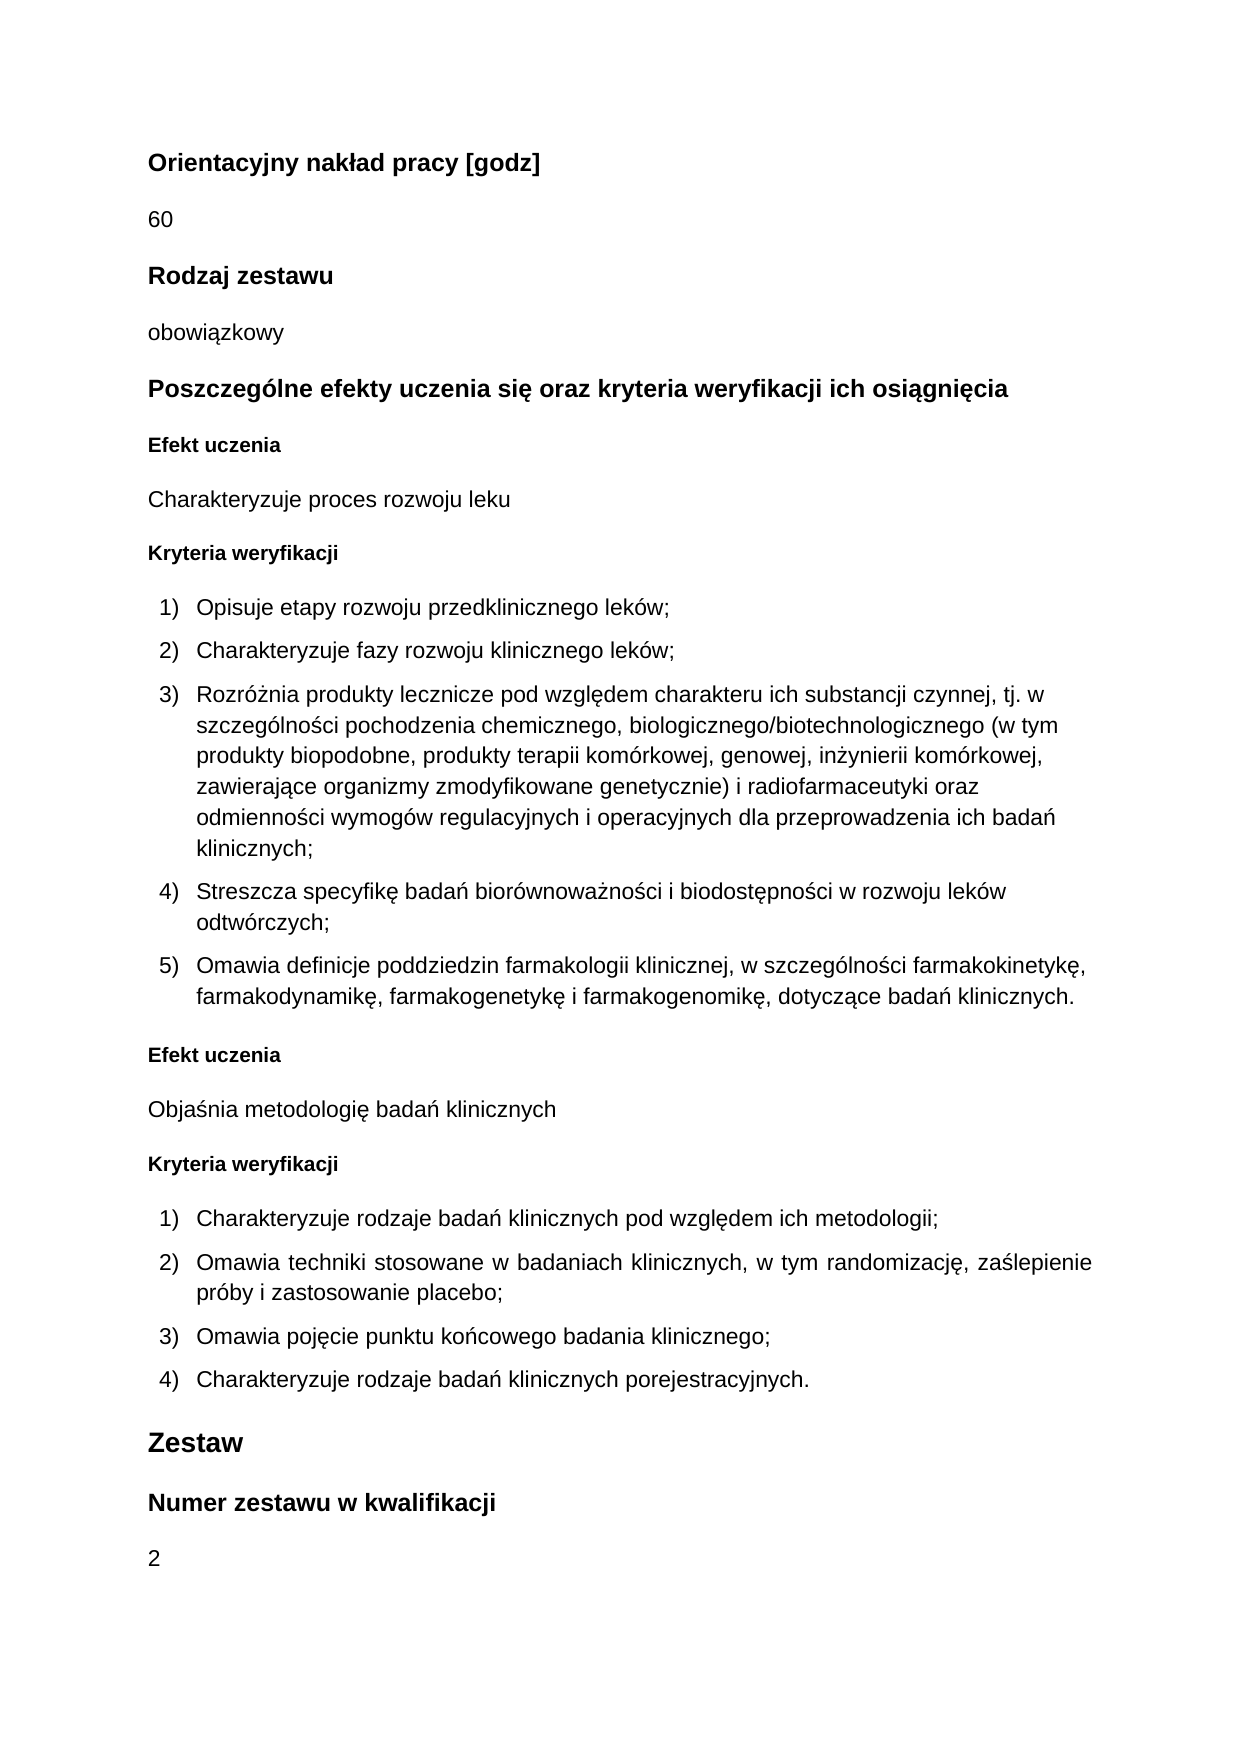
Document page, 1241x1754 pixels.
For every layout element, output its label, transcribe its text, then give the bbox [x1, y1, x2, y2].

list Omawia pojęcie punktu końcowego badania klinicznego; [159, 1323, 1093, 1349]
subtitle Kryteria weryfikacji [148, 1152, 1093, 1176]
subtitle Kryteria weryfikacji [148, 541, 1093, 565]
subtitle Objaśnia metodologię badań klinicznych [148, 1096, 1093, 1123]
list Opisuje etapy rozwoju przedklinicznego leków; [159, 594, 1093, 621]
list Rozróżnia produkty lecznicze pod względem charakteru ich substancji czynnej, tj. w szczególności pochodzenia chemicznego, biologicznego/biotechnologicznego (w tym produkty biopodobne, produkty terapii komórkowej, genowej, inżynierii komórkowej, zawierające organizmy zmodyfikowane genetycznie) i radiofarmaceutyki oraz odmienności wymogów regulacyjnych i operacyjnych dla przeprowadzenia ich badań klinicznych; [159, 681, 1093, 861]
subtitle Rodzaj zestawu [148, 261, 1093, 290]
text 2 [148, 1545, 1093, 1572]
text 60 [148, 206, 1093, 232]
subtitle Orientacyjny nakład pracy [godz] [148, 148, 1093, 176]
list Omawia definicje poddziedzin farmakologii klinicznej, w szczególności farmakokinetykę, farmakodynamikę, farmakogenetykę i farmakogenomikę, dotyczące badań klinicznych. [159, 952, 1093, 1010]
subtitle Charakteryzuje proces rozwoju leku [148, 486, 1093, 512]
list Charakteryzuje rodzaje badań klinicznych pod względem ich metodologii; [159, 1205, 1093, 1231]
subtitle Zestaw [148, 1426, 1093, 1458]
subtitle Efekt uczenia [148, 1043, 1093, 1067]
text obowiązkowy [148, 319, 1093, 345]
list Charakteryzuje fazy rozwoju klinicznego leków; [159, 637, 1093, 664]
subtitle Efekt uczenia [148, 432, 1093, 456]
subtitle Poszczególne efekty uczenia się oraz kryteria weryfikacji ich osiągnięcia [148, 374, 1093, 403]
list Streszcza specyfikę badań biorównoważności i biodostępności w rozwoju leków odtwórczych; [159, 878, 1093, 936]
list Charakteryzuje rodzaje badań klinicznych porejestracyjnych. [159, 1366, 1093, 1392]
subtitle Numer zestawu w kwalifikacji [148, 1487, 1093, 1516]
list Omawia techniki stosowane w badaniach klinicznych, w tym randomizację, zaślepienie próby i zastosowanie placebo; [159, 1248, 1093, 1306]
